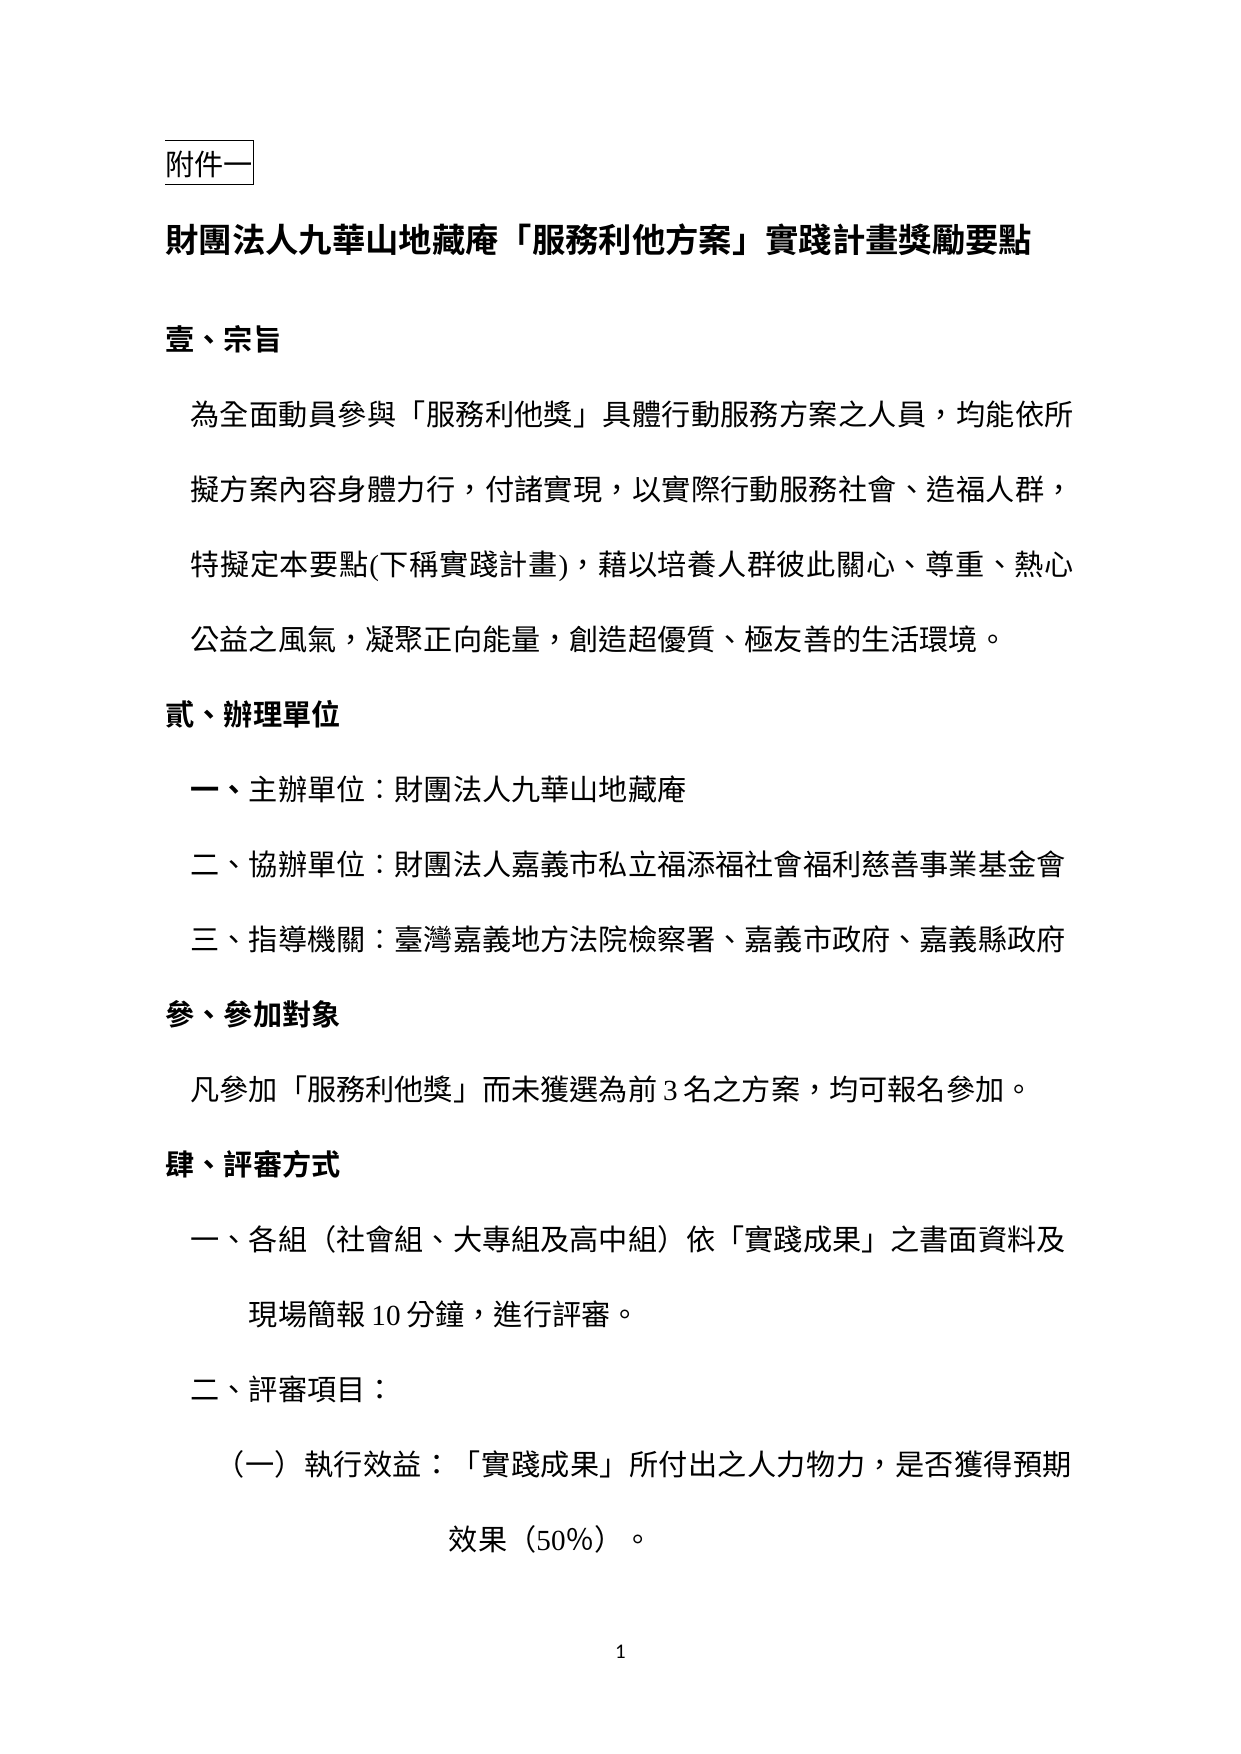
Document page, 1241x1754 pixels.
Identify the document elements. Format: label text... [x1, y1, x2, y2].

text 財團法人九華山地藏庵「服務利他方案」實踐計畫獎勵要點 [165, 200, 1075, 275]
text 參、參加對象 [165, 975, 1075, 1050]
list 為全面動員參與「服務利他獎」具體行動服務方案之人員，均能依所擬方案內容身體力行，付諸實現，以實際行動服務社會、造福人群，特擬定本要點(下稱實踐計畫)，藉以培養人群彼此關心、尊重、熱心公益之風氣，凝聚正向能量，創造超優質、極友善的生活環境。 [190, 375, 1075, 675]
text 肆、評審方式 [165, 1125, 1075, 1200]
list 一、主辦單位︰財團法人九華山地藏庵 [190, 750, 1075, 825]
text （一）執行效益：「實踐成果」所付出之人力物力，是否獲得預期效果（50％）。 [215, 1425, 1075, 1575]
list 三、指導機關︰臺灣嘉義地方法院檢察署、嘉義市政府、嘉義縣政府 [190, 900, 1075, 975]
list 二、協辦單位︰財團法人嘉義市私立福添福社會福利慈善事業基金會 [190, 825, 1075, 900]
list 凡參加「服務利他獎」而未獲選為前3名之方案，均可報名參加。 [190, 1050, 1075, 1125]
text 二、評審項目： [190, 1350, 1075, 1425]
text 壹、宗旨 [165, 300, 1075, 375]
text 附件一 [165, 125, 1075, 200]
text 一、各組（社會組、大專組及高中組）依「實踐成果」之書面資料及現場簡報10分鐘，進行評審。 [190, 1200, 1075, 1350]
text 貳、辦理單位 [165, 675, 1075, 750]
